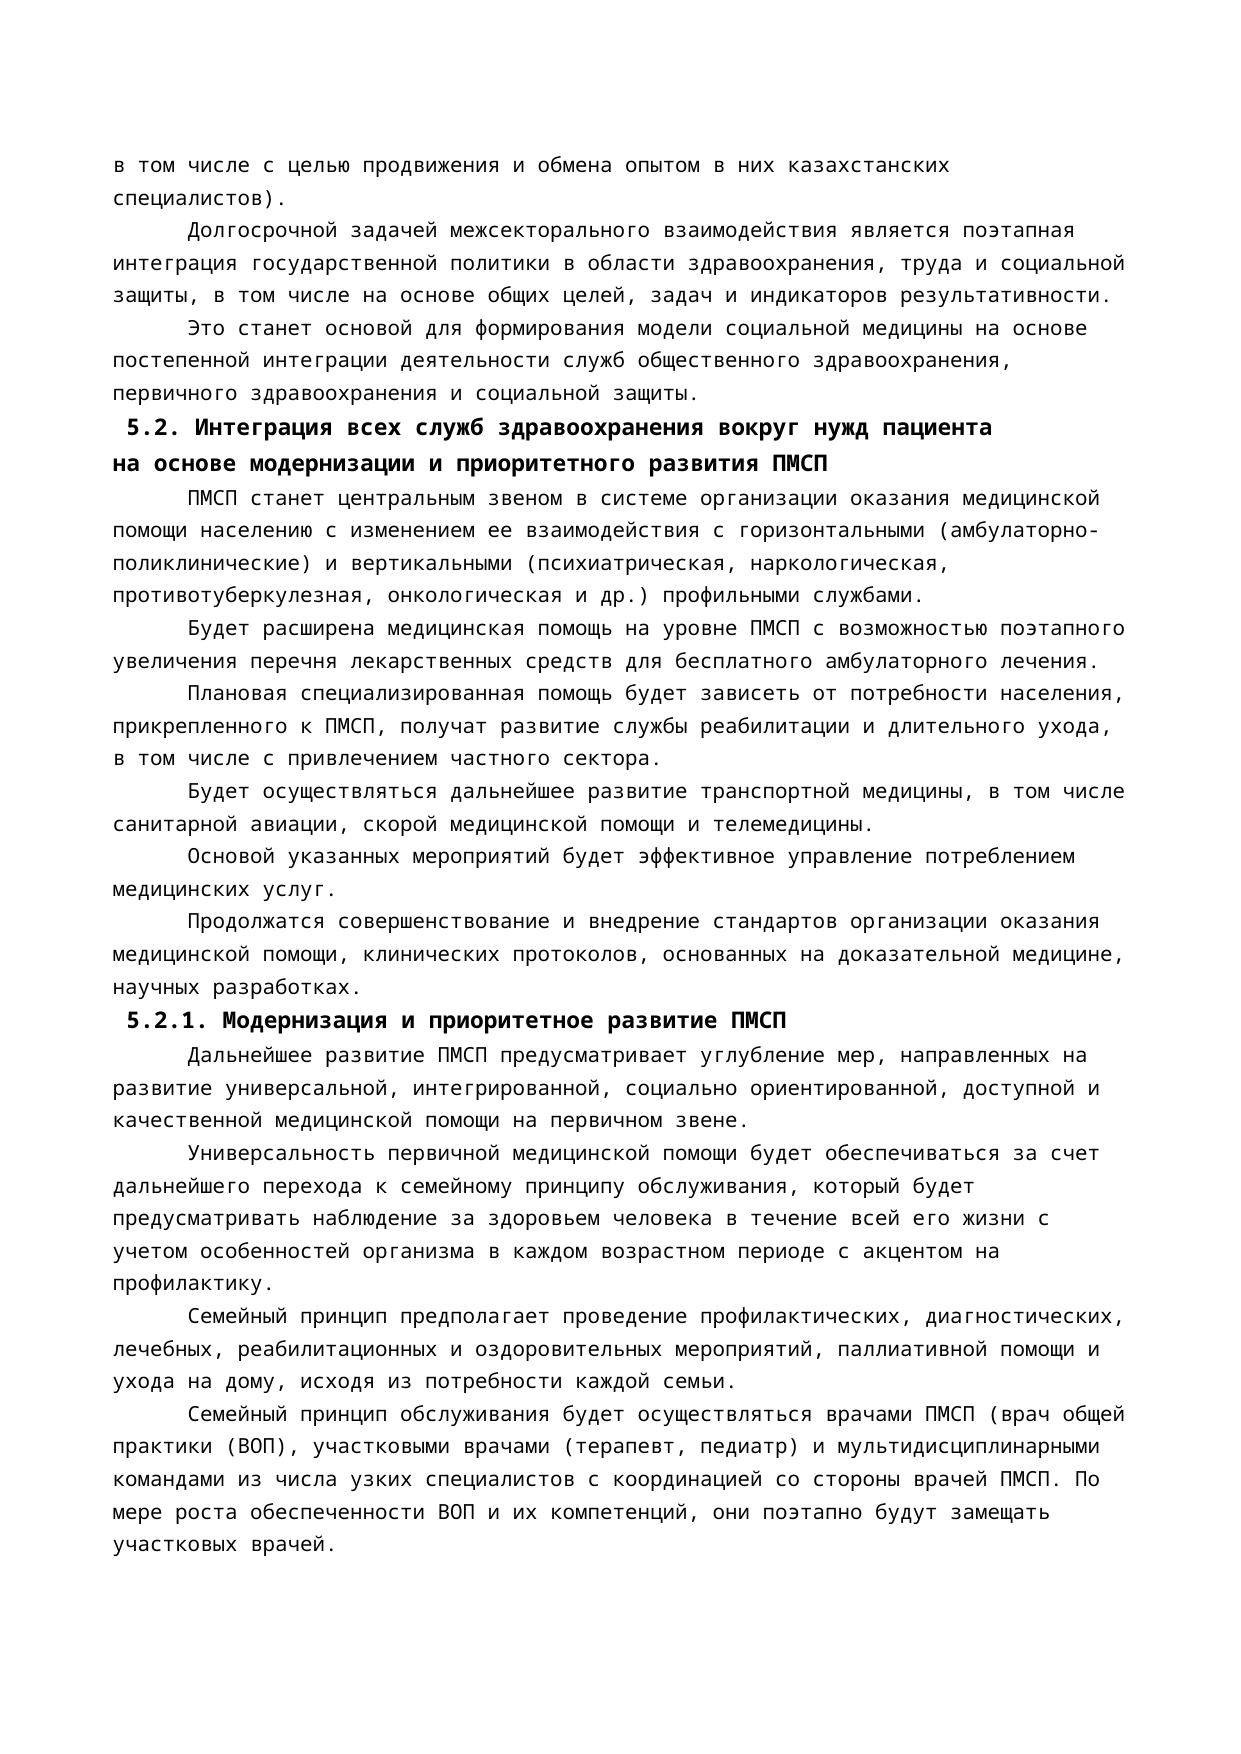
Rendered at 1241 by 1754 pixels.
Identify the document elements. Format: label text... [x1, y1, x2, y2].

text Семейный принцип предполагает проведение профилактических, диагностических, лечебных, реабилитационных и оздоровительных мероприятий, паллиативной помощи и ухода на дому, исходя из потребности каждой семьи. [112, 1301, 1128, 1395]
text 5.2.1. Модернизация и приоритетное развитие ПМСП [112, 1004, 1128, 1036]
text Будет осуществляться дальнейшее развитие транспортной медицины, в том числе санитарной авиации, скорой медицинской помощи и телемедицины. [112, 776, 1128, 837]
text Будет расширена медицинская помощь на уровне ПМСП с возможностью поэтапного увеличения перечня лекарственных средств для бесплатного амбулаторного лечения. [112, 613, 1128, 674]
text Основой указанных мероприятий будет эффективное управление потреблением медицинских услуг. [112, 841, 1128, 902]
text Плановая специализированная помощь будет зависеть от потребности населения, прикрепленного к ПМСП, получат развитие службы реабилитации и длительного ухода, в том числе с привлечением частного сектора. [112, 678, 1128, 772]
text ПМСП станет центральным звеном в системе организации оказания медицинской помощи населению с изменением ее взаимодействия с горизонтальными (амбулаторно-поликлинические) и вертикальными (психиатрическая, наркологическая, противотуберкулезная, онкологическая и др.) профильными службами. [112, 483, 1128, 609]
text Продолжатся совершенствование и внедрение стандартов организации оказания медицинской помощи, клинических протоколов, основанных на доказательной медицине, научных разработках. [112, 907, 1128, 1000]
text 5.2. Интеграция всех служб здравоохранения вокруг нужд пациента на основе модернизации и приоритетного развития ПМСП [112, 411, 1128, 478]
text Долгосрочной задачей межсекторального взаимодействия является поэтапная интеграция государственной политики в области здравоохранения, труда и социальной защиты, в том числе на основе общих целей, задач и индикаторов результативности. [112, 215, 1128, 309]
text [112, 150, 1128, 211]
text Семейный принцип обслуживания будет осуществляться врачами ПМСП (врач общей практики (ВОП), участковыми врачами (терапевт, педиатр) и мультидисциплинарными командами из числа узких специалистов с координацией со стороны врачей ПМСП. По мере роста обеспеченности ВОП и их компетенций, они поэтапно будут замещать участковых врачей. [112, 1399, 1128, 1558]
text Универсальность первичной медицинской помощи будет обеспечиваться за счет дальнейшего перехода к семейному принципу обслуживания, который будет предусматривать наблюдение за здоровьем человека в течение всей его жизни с учетом особенностей организма в каждом возрастном периоде с акцентом на профилактику. [112, 1138, 1128, 1297]
text Дальнейшее развитие ПМСП предусматривает углубление мер, направленных на развитие универсальной, интегрированной, социально ориентированной, доступной и качественной медицинской помощи на первичном звене. [112, 1040, 1128, 1134]
text Это станет основой для формирования модели социальной медицины на основе постепенной интеграции деятельности служб общественного здравоохранения, первичного здравоохранения и социальной защиты. [112, 313, 1128, 407]
